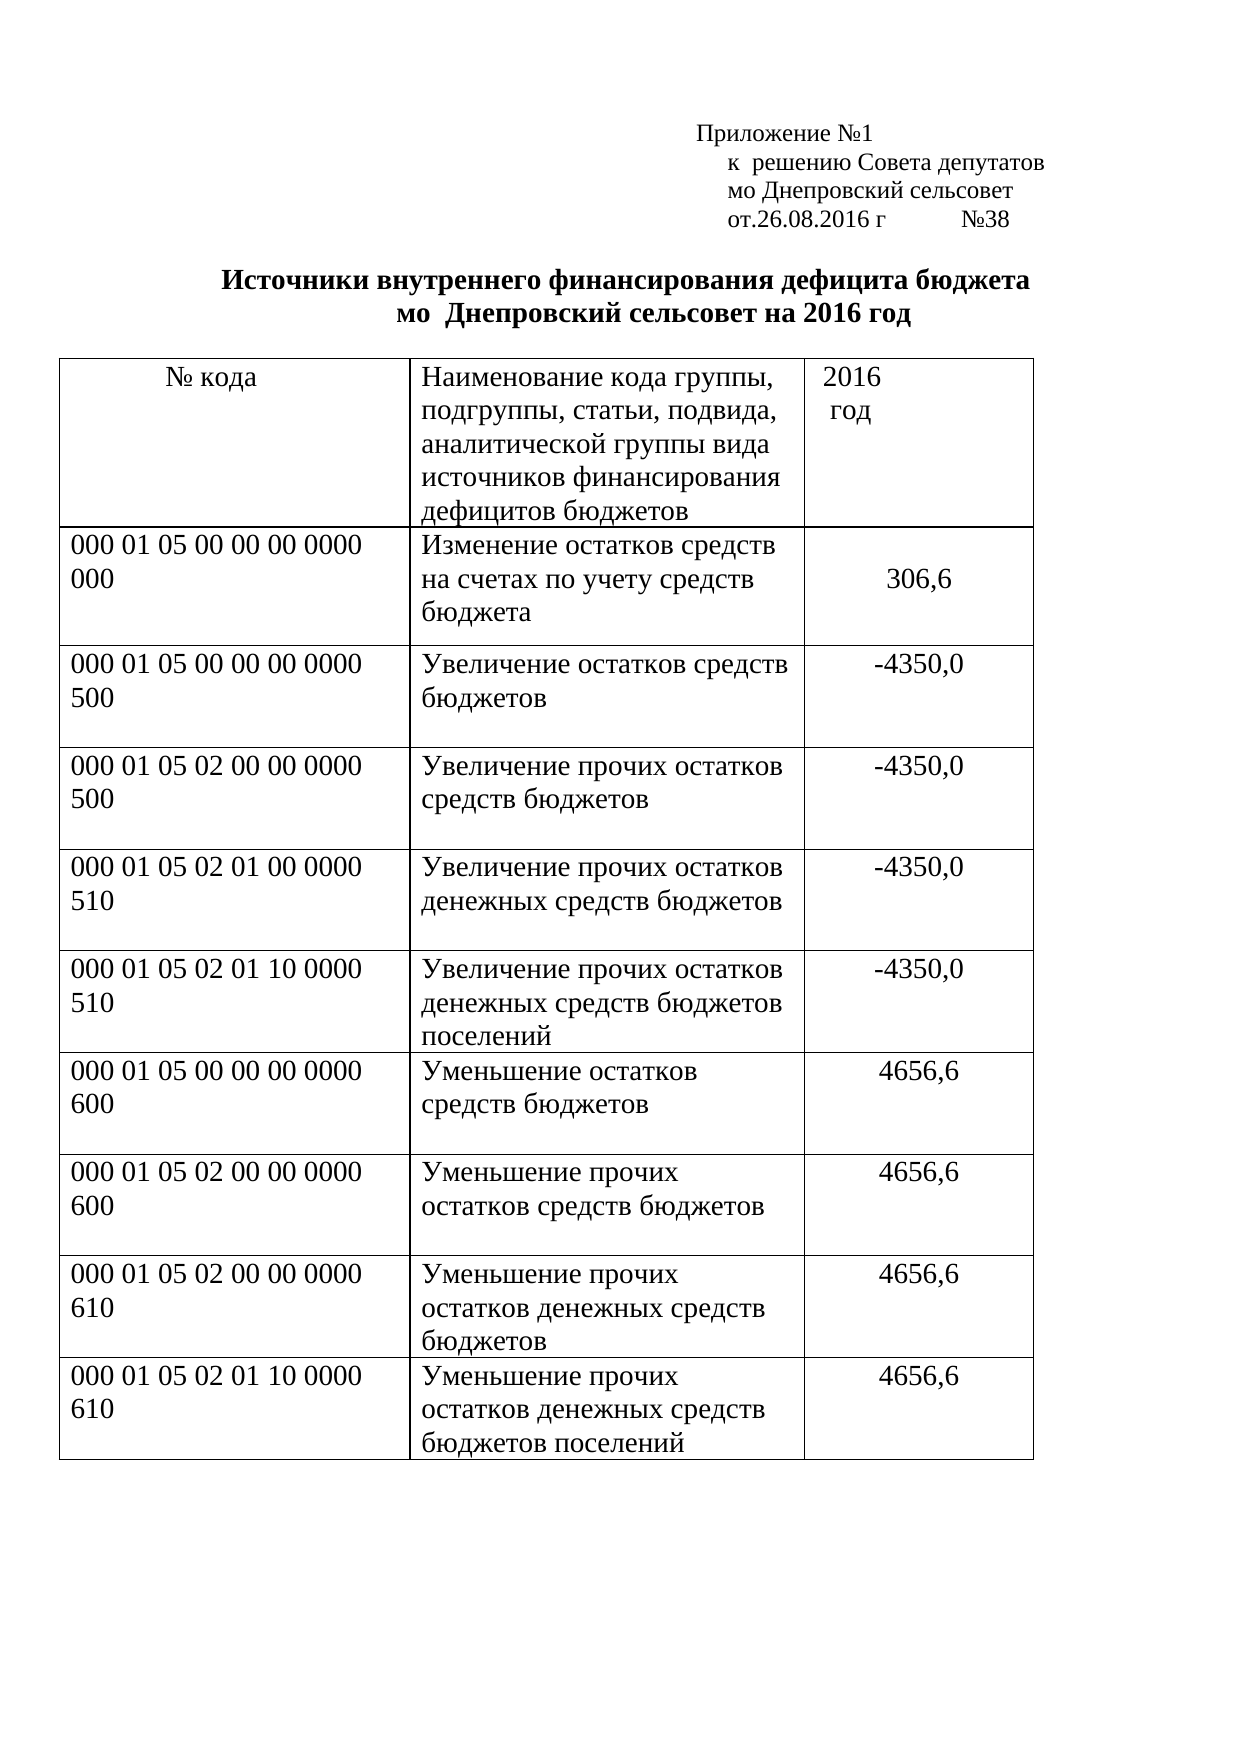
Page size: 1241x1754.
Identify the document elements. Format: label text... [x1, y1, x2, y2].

table_cell -4350,0 [805, 850, 1033, 950]
table_cell Уменьшение прочих остатков денежных средств бюджетов [411, 1256, 804, 1357]
table_header Наименование кода группы, подгруппы, статьи, подвида, аналитической группы вида источников финансирования дефицитов бюджетов [411, 359, 804, 526]
table_cell 000 01 05 02 00 00 0000 500 [60, 748, 409, 848]
table_cell -4350,0 [805, 646, 1033, 747]
table_cell 000 01 05 00 00 00 0000 500 [60, 646, 409, 747]
table_cell 4656,6 [805, 1155, 1033, 1255]
table_cell Уменьшение прочих остатков денежных средств бюджетов поселений [411, 1358, 804, 1458]
table_cell 4656,6 [805, 1256, 1033, 1357]
table_cell 000 01 05 02 01 10 0000 610 [60, 1358, 409, 1458]
table_cell Изменение остатков средств на счетах по учету средств бюджета [411, 528, 804, 645]
table_cell 000 01 05 02 01 10 0000 510 [60, 951, 409, 1052]
table_cell 306,6 [805, 528, 1033, 645]
table_cell 000 01 05 02 00 00 0000 600 [60, 1155, 409, 1255]
table_cell 4656,6 [805, 1053, 1033, 1153]
text Источники внутреннего финансирования дефицита бюджета [177, 262, 1152, 295]
text от.26.08.2016 г №38 [177, 204, 1152, 233]
text мо Днепровский сельсовет [177, 176, 1152, 204]
text Приложение №1 [177, 118, 1152, 147]
table_cell -4350,0 [805, 951, 1033, 1052]
table_cell Увеличение прочих остатков денежных средств бюджетов поселений [411, 951, 804, 1052]
table_header 2016 год [805, 359, 1033, 526]
text к решению Совета депутатов [177, 147, 1152, 176]
table_cell -4350,0 [805, 748, 1033, 848]
text мо Днепровский сельсовет на 2016 год [177, 295, 1152, 329]
table_cell 000 01 05 00 00 00 0000 600 [60, 1053, 409, 1153]
table_cell 000 01 05 02 01 00 0000 510 [60, 850, 409, 950]
table_cell Уменьшение прочих остатков средств бюджетов [411, 1155, 804, 1255]
table_cell 000 01 05 02 00 00 0000 610 [60, 1256, 409, 1357]
table_cell Увеличение прочих остатков денежных средств бюджетов [411, 850, 804, 950]
table_header № кода [60, 359, 409, 526]
table_cell Увеличение прочих остатков средств бюджетов [411, 748, 804, 848]
table_cell 000 01 05 00 00 00 0000 000 [60, 528, 409, 645]
table_cell Уменьшение остатков средств бюджетов [411, 1053, 804, 1153]
table_cell 4656,6 [805, 1358, 1033, 1458]
table_cell Увеличение остатков средств бюджетов [411, 646, 804, 747]
